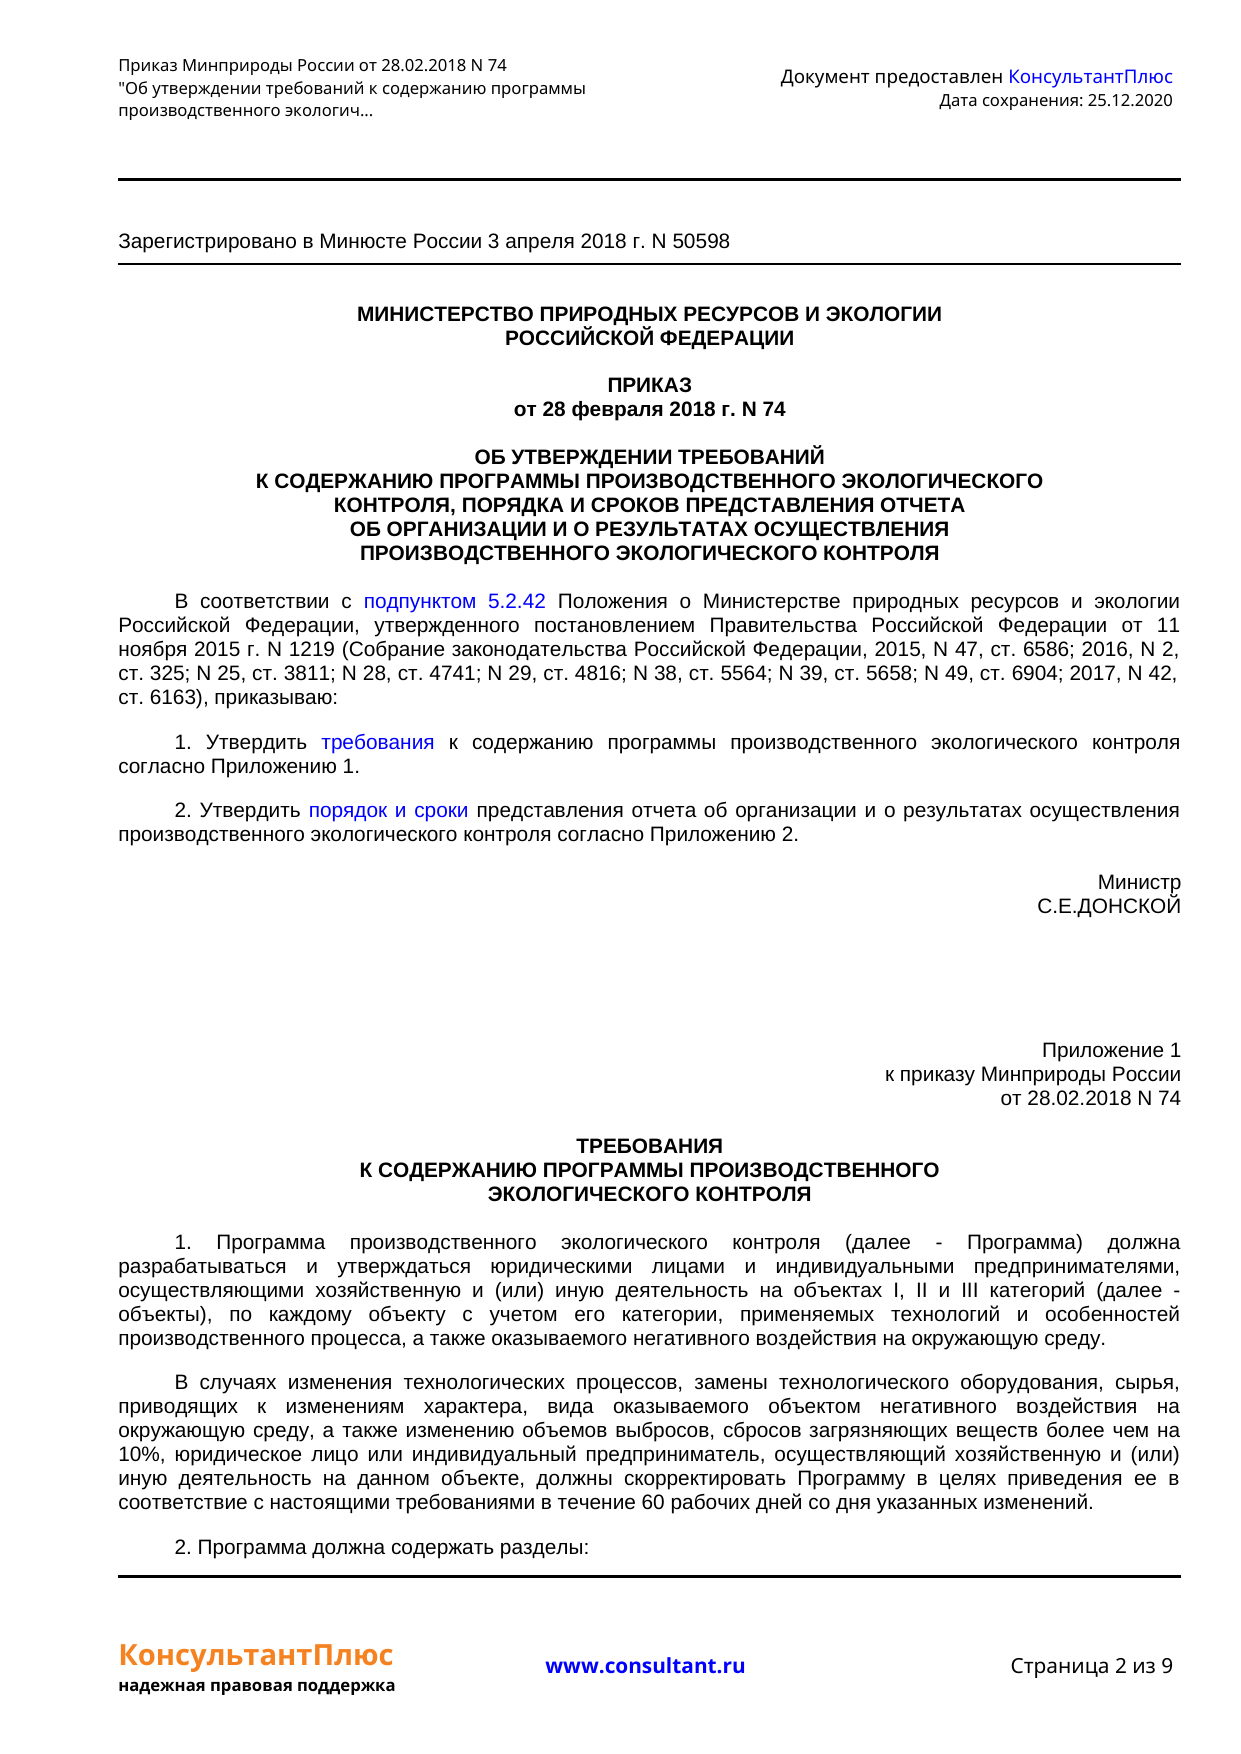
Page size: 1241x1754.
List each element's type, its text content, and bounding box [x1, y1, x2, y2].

title ЭКОЛОГИЧЕСКОГО КОНТРОЛЯ [118, 1182, 1181, 1206]
title МИНИСТЕРСТВО ПРИРОДНЫХ РЕСУРСОВ И ЭКОЛОГИИ [118, 301, 1181, 325]
text 2. Программа должна содержать разделы: [118, 1535, 1181, 1559]
text к приказу Минприроды России [118, 1062, 1181, 1086]
text Министр [118, 870, 1181, 894]
title ОБ ОРГАНИЗАЦИИ И О РЕЗУЛЬТАТАХ ОСУЩЕСТВЛЕНИЯ [118, 517, 1181, 541]
title К СОДЕРЖАНИЮ ПРОГРАММЫ ПРОИЗВОДСТВЕННОГО ЭКОЛОГИЧЕСКОГО [118, 469, 1181, 493]
text Приложение 1 [118, 1038, 1181, 1062]
text Зарегистрировано в Минюсте России 3 апреля 2018 г. N 50598 [118, 229, 1181, 253]
title ОБ УТВЕРЖДЕНИИ ТРЕБОВАНИЙ [118, 445, 1181, 469]
title от 28 февраля 2018 г. N 74 [118, 397, 1181, 421]
text В соответствии с подпунктом 5.2.42 Положения о Министерстве природных ресурсов и экологии Российской Федерации, утвержденного постановлением Правительства Российской Федерации от 11 ноября 2015 г. N 1219 (Собрание законодательства Российской Федерации, 2015, N 47, ст. 6586; 2016, N 2, ст. 325; N 25, ст. 3811; N 28, ст. 4741; N 29, ст. 4816; N 38, ст. 5564; N 39, ст. 5658; N 49, ст. 6904; 2017, N 42, ст. 6163), приказываю: [118, 589, 1181, 709]
text 1. Утвердить требования к содержанию программы производственного экологического контроля согласно Приложению 1. [118, 729, 1181, 777]
title ТРЕБОВАНИЯ [118, 1134, 1181, 1158]
title РОССИЙСКОЙ ФЕДЕРАЦИИ [118, 325, 1181, 349]
title КОНТРОЛЯ, ПОРЯДКА И СРОКОВ ПРЕДСТАВЛЕНИЯ ОТЧЕТА [118, 493, 1181, 517]
text С.Е.ДОНСКОЙ [118, 894, 1181, 918]
title К СОДЕРЖАНИЮ ПРОГРАММЫ ПРОИЗВОДСТВЕННОГО [118, 1158, 1181, 1182]
text В случаях изменения технологических процессов, замены технологического оборудования, сырья, приводящих к изменениям характера, вида оказываемого объектом негативного воздействия на окружающую среду, а также изменению объемов выбросов, сбросов загрязняющих веществ более чем на 10%, юридическое лицо или индивидуальный предприниматель, осуществляющий хозяйственную и (или) иную деятельность на данном объекте, должны скорректировать Программу в целях приведения ее в соответствие с настоящими требованиями в течение 60 рабочих дней со дня указанных изменений. [118, 1370, 1181, 1514]
text 2. Утвердить порядок и сроки представления отчета об организации и о результатах осуществления производственного экологического контроля согласно Приложению 2. [118, 798, 1181, 846]
title ПРОИЗВОДСТВЕННОГО ЭКОЛОГИЧЕСКОГО КОНТРОЛЯ [118, 541, 1181, 565]
title ПРИКАЗ [118, 373, 1181, 397]
text от 28.02.2018 N 74 [118, 1086, 1181, 1110]
text 1. Программа производственного экологического контроля (далее - Программа) должна разрабатываться и утверждаться юридическими лицами и индивидуальными предпринимателями, осуществляющими хозяйственную и (или) иную деятельность на объектах I, II и III категорий (далее - объекты), по каждому объекту с учетом его категории, применяемых технологий и особенностей производственного процесса, а также оказываемого негативного воздействия на окружающую среду. [118, 1229, 1181, 1349]
